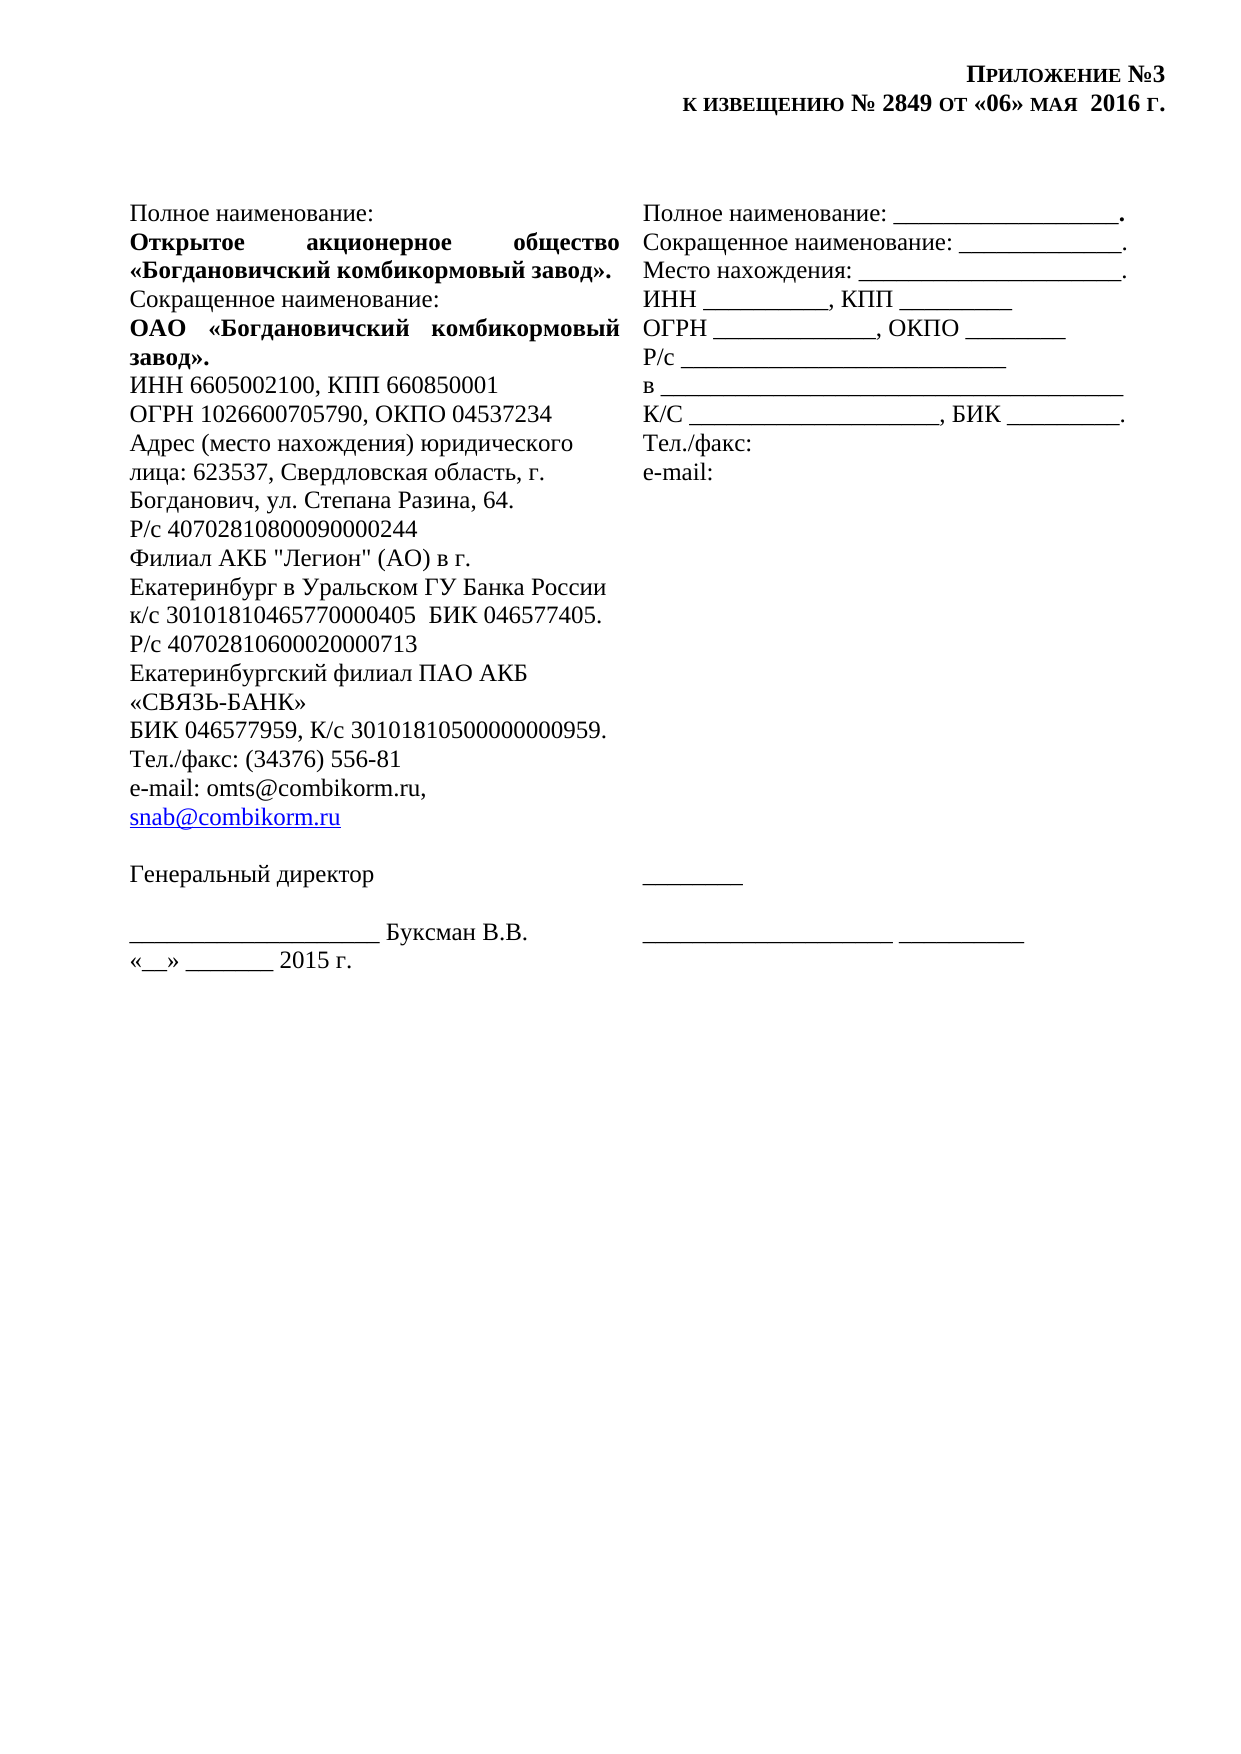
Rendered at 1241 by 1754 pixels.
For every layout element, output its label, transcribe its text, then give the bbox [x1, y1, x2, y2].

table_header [118, 169, 631, 859]
table_cell Генеральный директор ____________________ Буксман В.В. «__» _______ 2015 г. [118, 859, 631, 974]
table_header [631, 169, 1144, 859]
table_cell ________ ____________________ __________ [631, 859, 1144, 974]
